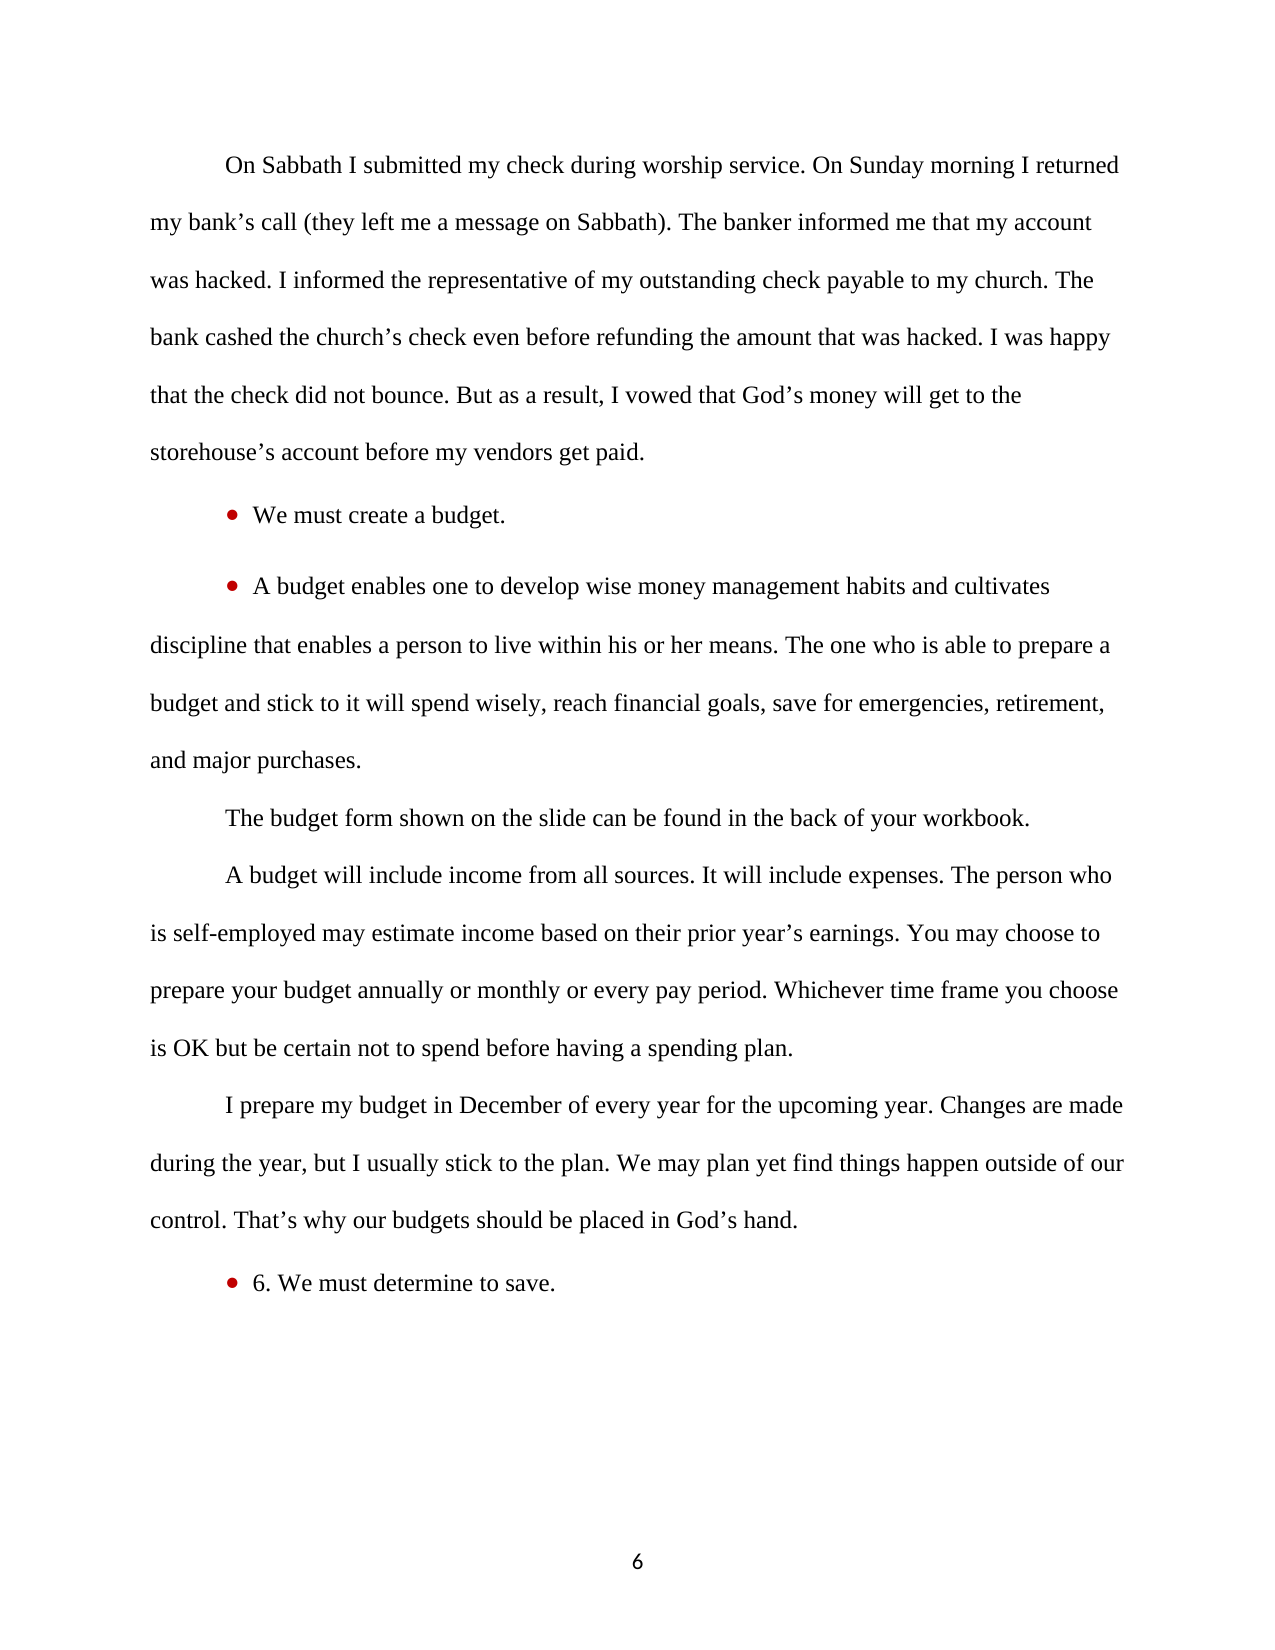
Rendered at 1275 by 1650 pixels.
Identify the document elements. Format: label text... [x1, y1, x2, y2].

text • A budget enables one to develop wise money management habits and cultivates discipline that enables a person to live within his or her means. The one who is able to prepare a budget and stick to it will spend wisely, reach financial goals, save for emergencies, retirement, and major purchases. [150, 566, 1125, 774]
text • 6. We must determine to save. [150, 1263, 1125, 1299]
text The budget form shown on the slide can be found in the back of your workbook. [150, 803, 1125, 832]
text • We must create a budget. [150, 495, 1125, 531]
text A budget will include income from all sources. It will include expenses. The person who is self-employed may estimate income based on their prior year’s earnings. You may choose to prepare your budget annually or monthly or every pay period. Whichever time frame you choose is OK but be certain not to spend before having a spending plan. [150, 861, 1125, 1062]
text I prepare my budget in December of every year for the upcoming year. Changes are made during the year, but I usually stick to the plan. We may plan yet find things happen outside of our control. That’s why our budgets should be placed in God’s hand. [150, 1091, 1125, 1234]
text On Sabbath I submitted my check during worship service. On Sunday morning I returned my bank’s call (they left me a message on Sabbath). The banker informed me that my account was hacked. I informed the representative of my outstanding check payable to my church. The bank cashed the church’s check even before refunding the amount that was hacked. I was happy that the check did not bounce. But as a result, I vowed that God’s money will get to the storehouse’s account before my vendors get paid. [150, 150, 1125, 466]
